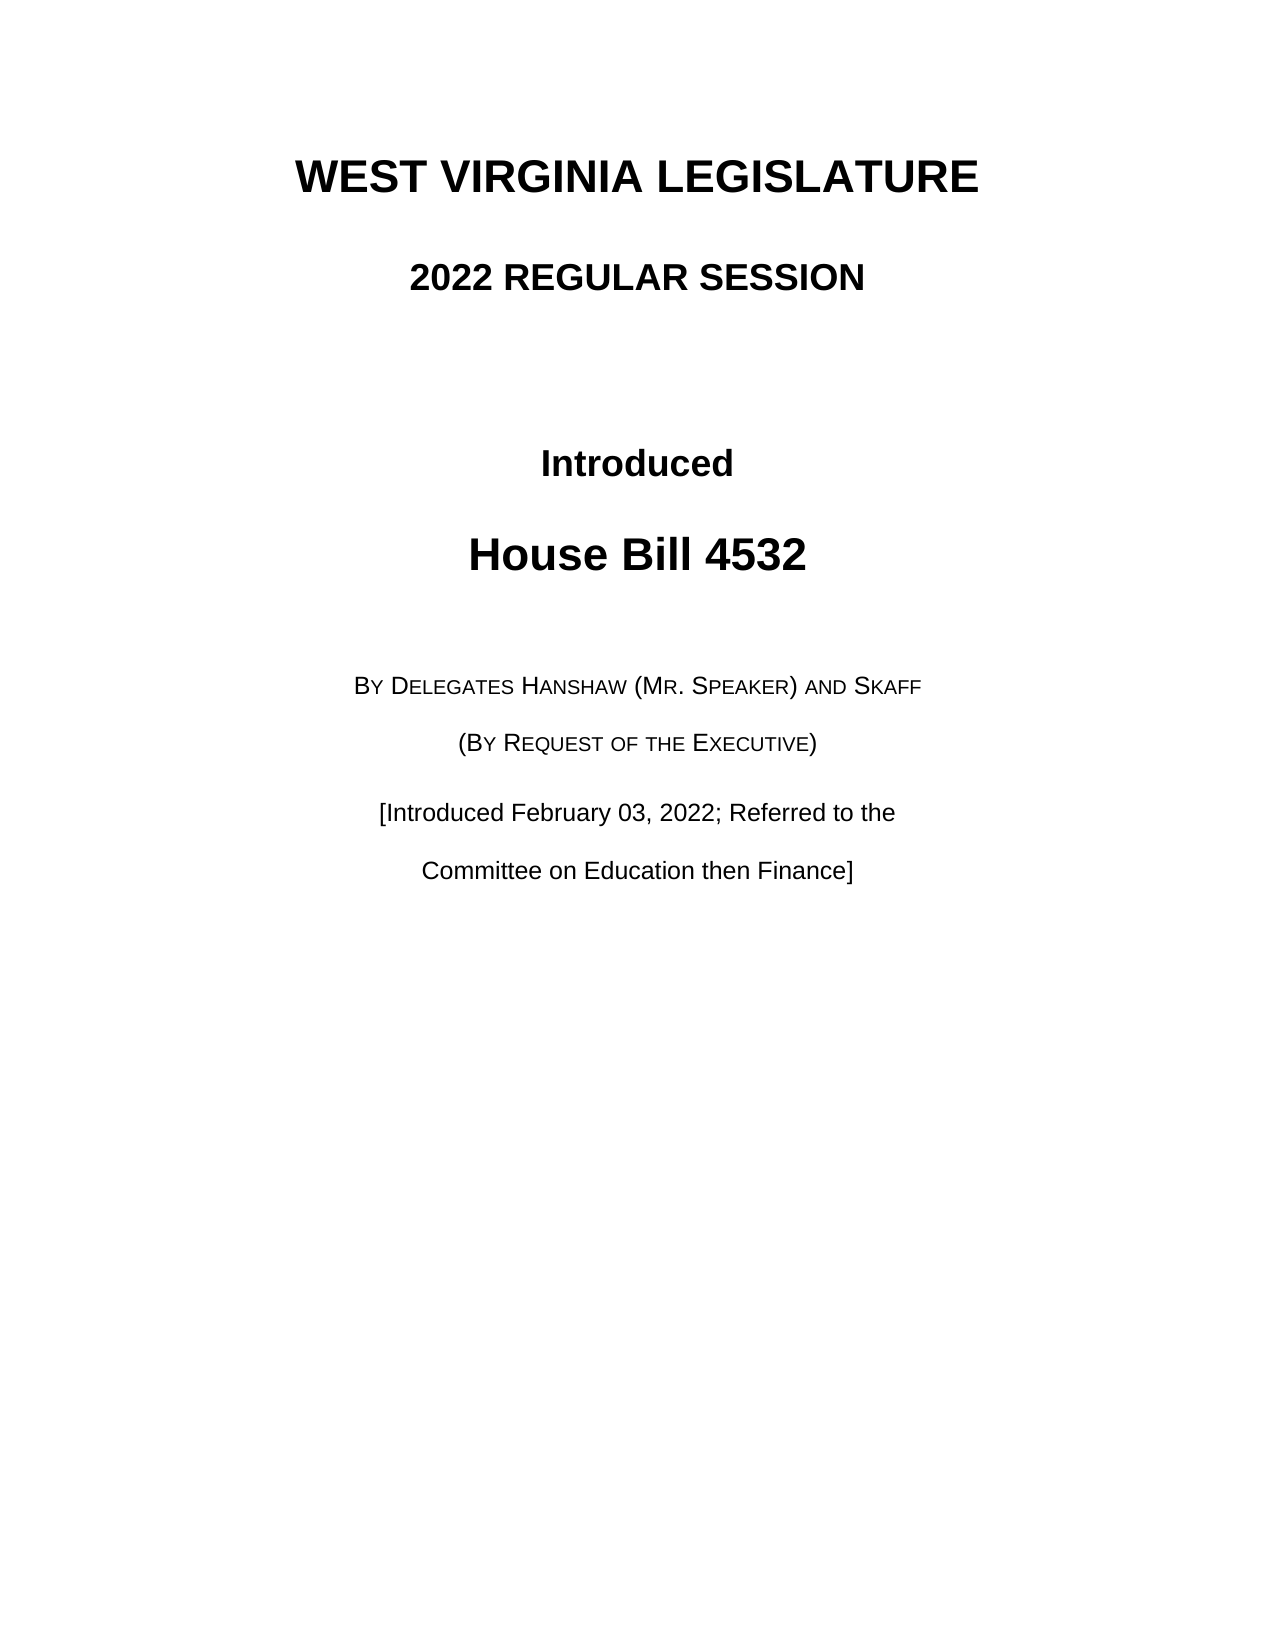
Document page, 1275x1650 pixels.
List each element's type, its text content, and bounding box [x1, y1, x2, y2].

text [] [337, 798, 937, 884]
text By (By Request of the Executive) [337, 671, 937, 757]
title WEST virginia legislature [150, 150, 1125, 203]
title 2022 regular session [150, 255, 1125, 298]
text Bill [150, 528, 1125, 581]
